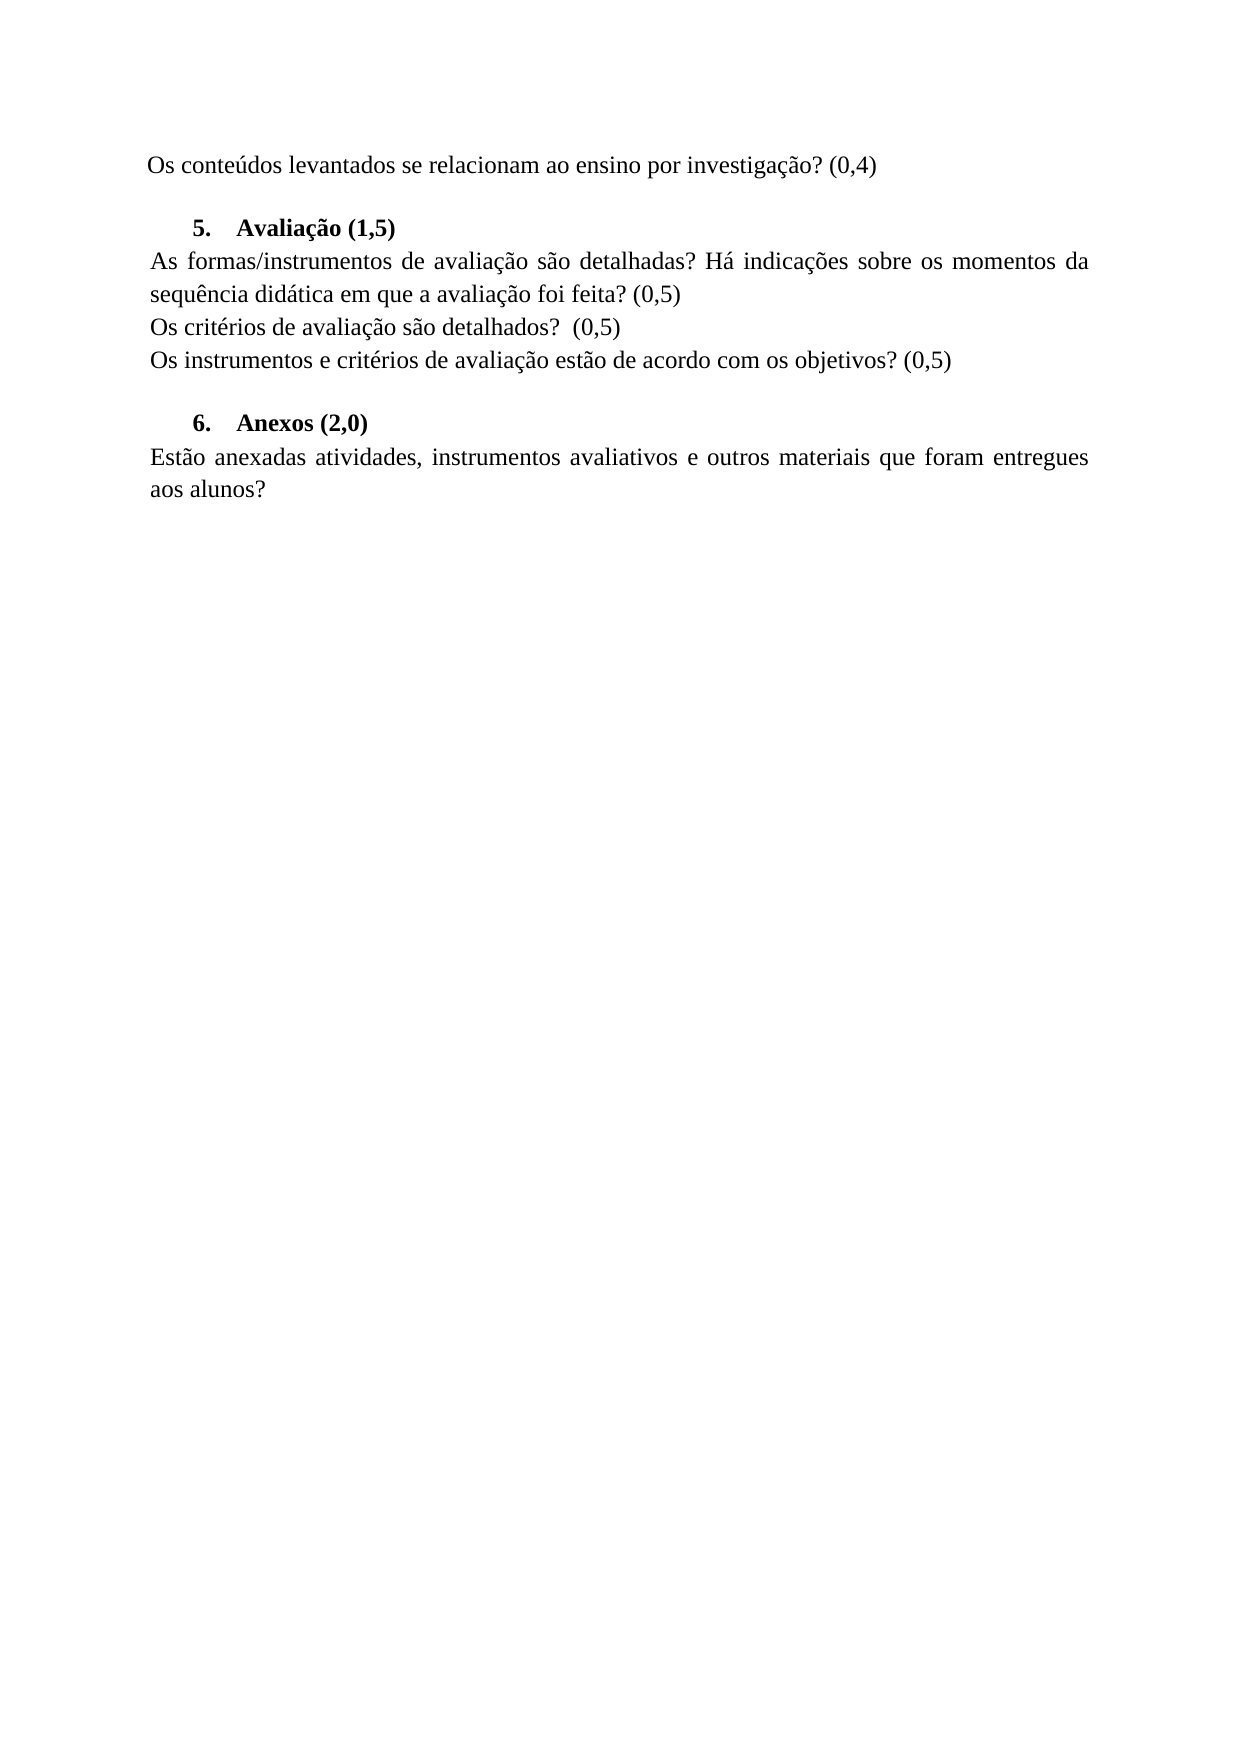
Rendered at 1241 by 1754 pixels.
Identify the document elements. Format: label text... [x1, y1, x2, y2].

text Os critérios de avaliação são detalhados? (0,5) [150, 312, 1090, 341]
text 6. Anexos (2,0) [192, 408, 1090, 437]
text As formas/instrumentos de avaliação são detalhadas? Há indicações sobre os momentos da sequência didática em que a avaliação foi feita? (0,5) [150, 246, 1090, 308]
text Os instrumentos e critérios de avaliação estão de acordo com os objetivos? (0,5) [150, 345, 1090, 374]
text 5. Avaliação (1,5) [192, 213, 1090, 242]
text Estão anexadas atividades, instrumentos avaliativos e outros materiais que foram entregues aos alunos? [150, 442, 1090, 503]
text Os conteúdos levantados se relacionam ao ensino por investigação? (0,4) [147, 150, 1090, 179]
